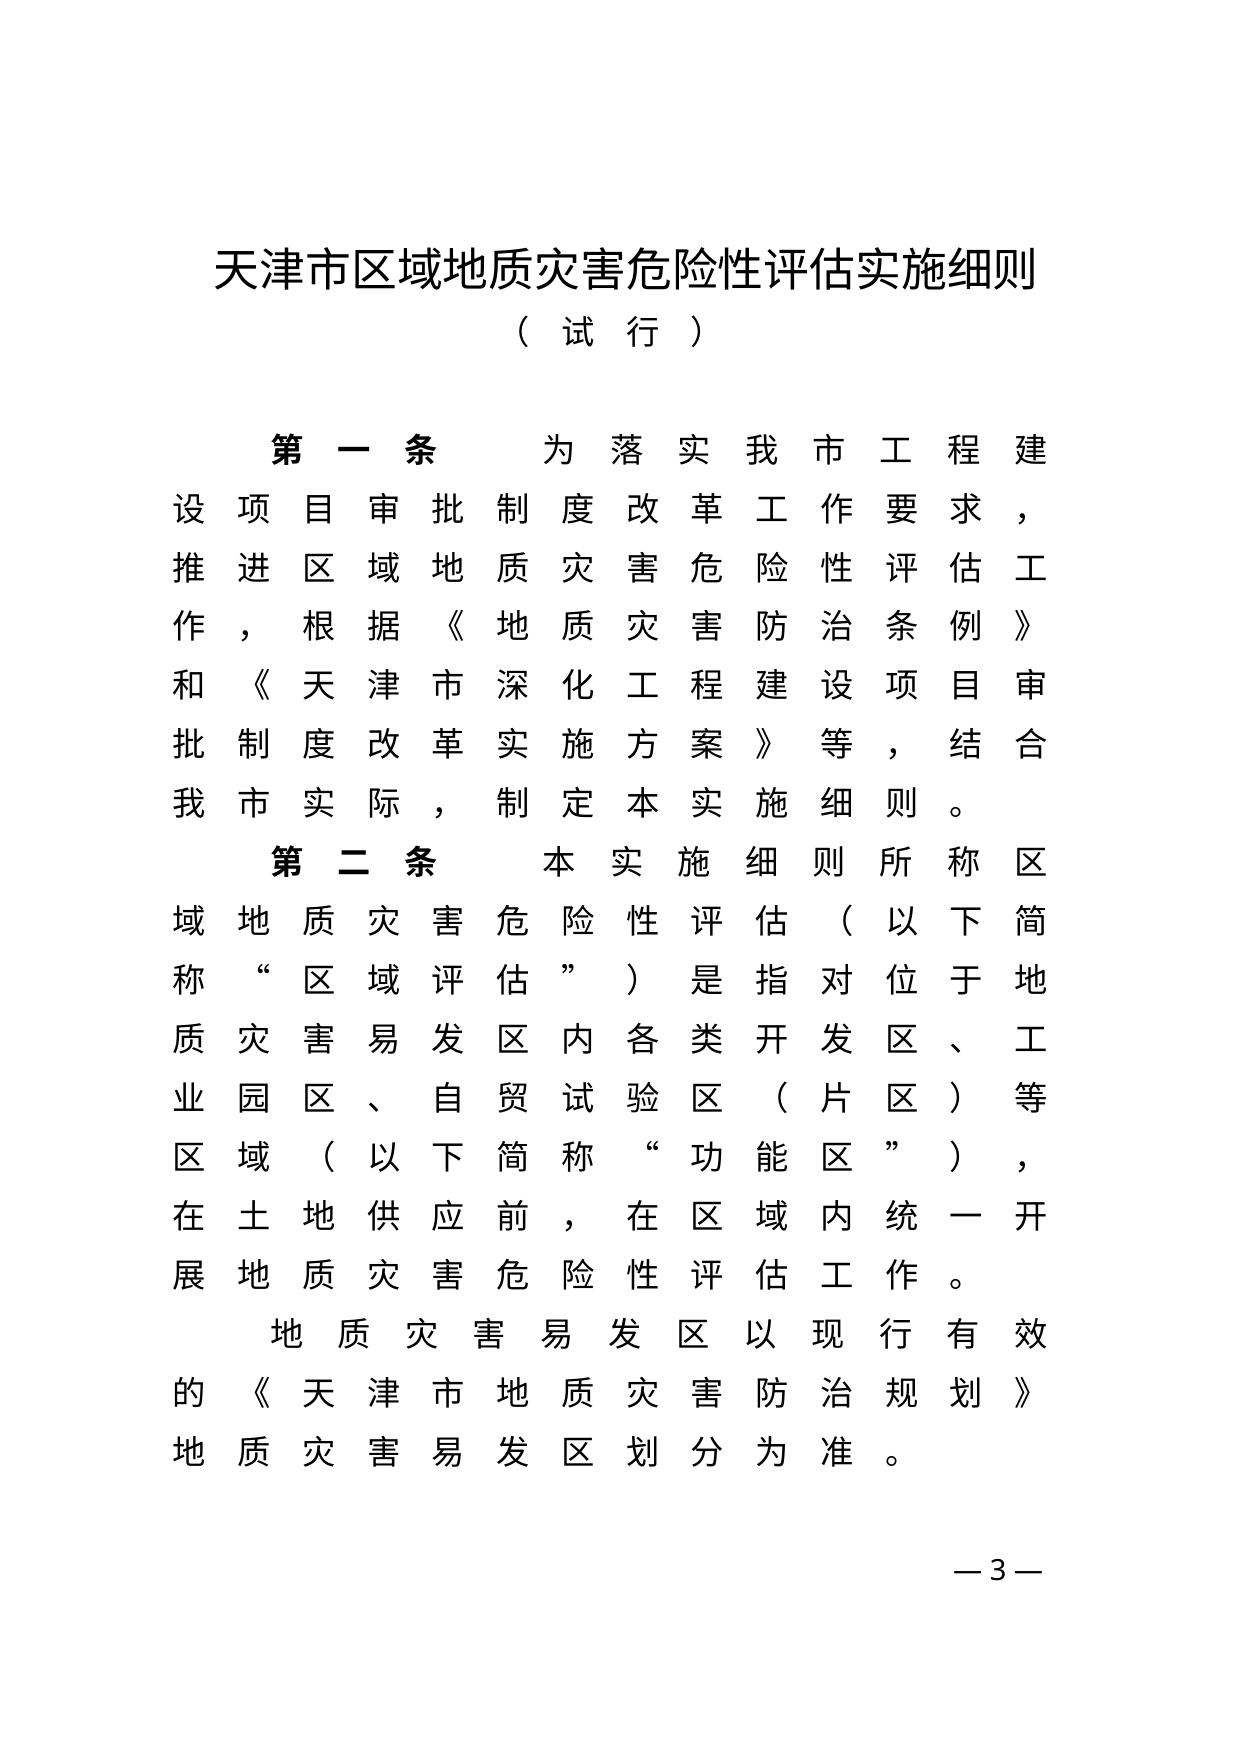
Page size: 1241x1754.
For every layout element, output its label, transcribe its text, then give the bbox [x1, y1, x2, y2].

text 第一条 为落实我市工程建设项目审批制度改革工作要求，推进区域地质灾害危险性评估工作，根据《地质灾害防治条例》和《天津市深化工程建设项目审批制度改革实施方案》等，结合我市实际，制定本实施细则。 [172, 418, 1079, 831]
text 地质灾害易发区以现行有效的《天津市地质灾害防治规划》地质灾害易发区划分为准。 [172, 1302, 1079, 1479]
text 第二条 本实施细则所称区域地质灾害危险性评估（以下简称“区域评估”）是指对位于地质灾害易发区内各类开发区、工业园区、自贸试验区（片区）等区域（以下简称“功能区”），在土地供应前，在区域内统一开展地质灾害危险性评估工作。 [172, 831, 1079, 1302]
text （试行） [172, 300, 1079, 359]
text 天津市区域地质灾害危险性评估实施细则 [172, 234, 1079, 300]
